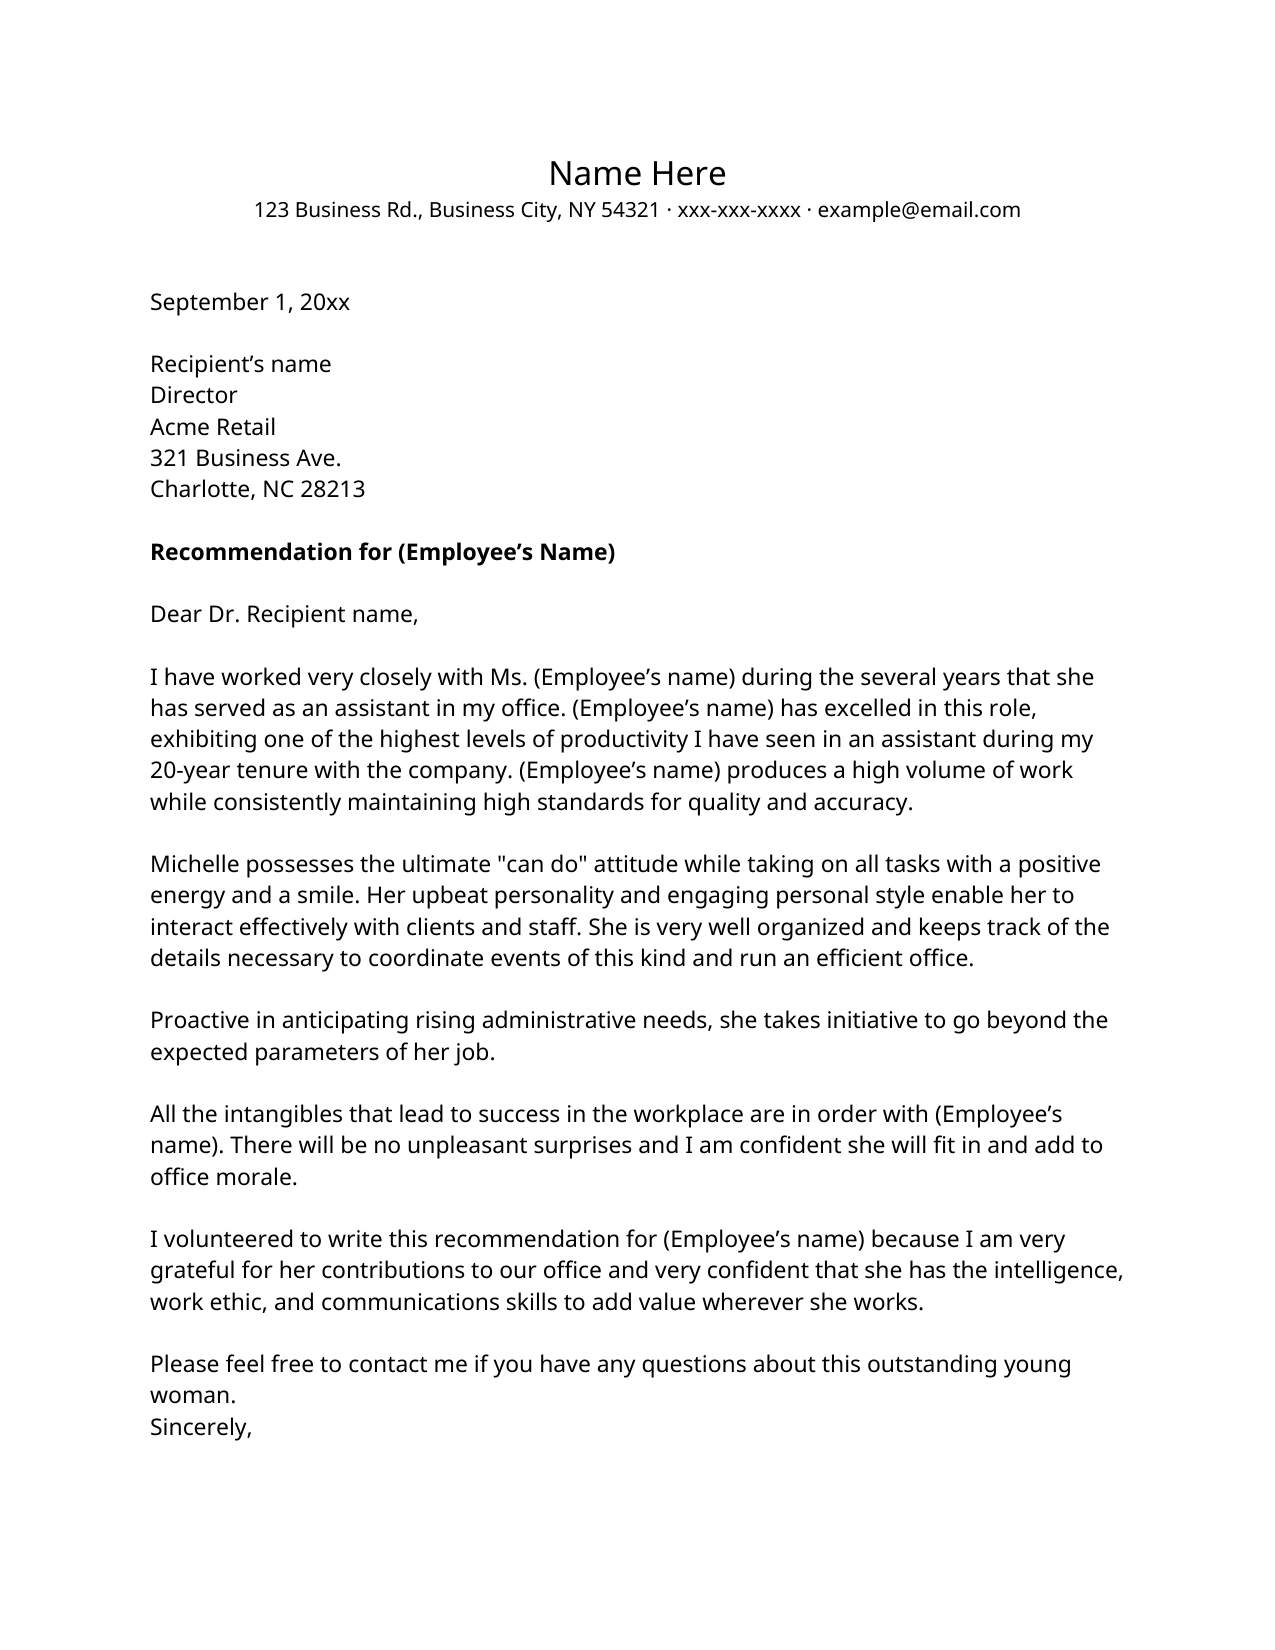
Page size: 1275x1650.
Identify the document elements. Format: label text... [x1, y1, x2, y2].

text 321 Business Ave. Charlotte, NC 28213 [150, 442, 1125, 504]
text Michelle possesses the ultimate "can do" attitude while taking on all tasks with a positive energy and a smile. Her upbeat personality and engaging personal style enable her to interact effectively with clients and staff. She is very well organized and keeps track of the details necessary to coordinate events of this kind and run an efficient office. [150, 848, 1125, 973]
text Sincerely, [150, 1411, 1125, 1442]
text I volunteered to write this recommendation for (Employee’s name) because I am very grateful for her contributions to our office and very confident that she has the intelligence, work ethic, and communications skills to add value wherever she works. [150, 1223, 1125, 1317]
text I have worked very closely with Ms. (Employee’s name) during the several years that she has served as an assistant in my office. (Employee’s name) has excelled in this role, exhibiting one of the highest levels of productivity I have seen in an assistant during my 20-year tenure with the company. (Employee’s name) produces a high volume of work while consistently maintaining high standards for quality and accuracy. [150, 661, 1125, 817]
text September 1, 20xx [150, 286, 1125, 317]
text Proactive in anticipating rising administrative needs, she takes initiative to go beyond the expected parameters of her job. [150, 1004, 1125, 1067]
text Recipient’s name Director Acme Retail [150, 348, 1125, 442]
text All the intangibles that lead to success in the workplace are in order with (Employee’s name). There will be no unpleasant surprises and I am confident she will fit in and add to office morale. [150, 1098, 1125, 1192]
text 123 Business Rd., Business City, NY 54321 · xxx-xxx-xxxx · example@email.com [150, 195, 1125, 224]
text Name Here [150, 150, 1125, 195]
text Dear Dr. Recipient name, [150, 598, 1125, 629]
text Please feel free to contact me if you have any questions about this outstanding young woman. [150, 1348, 1125, 1411]
text Recommendation for (Employee’s Name) [150, 536, 1125, 567]
